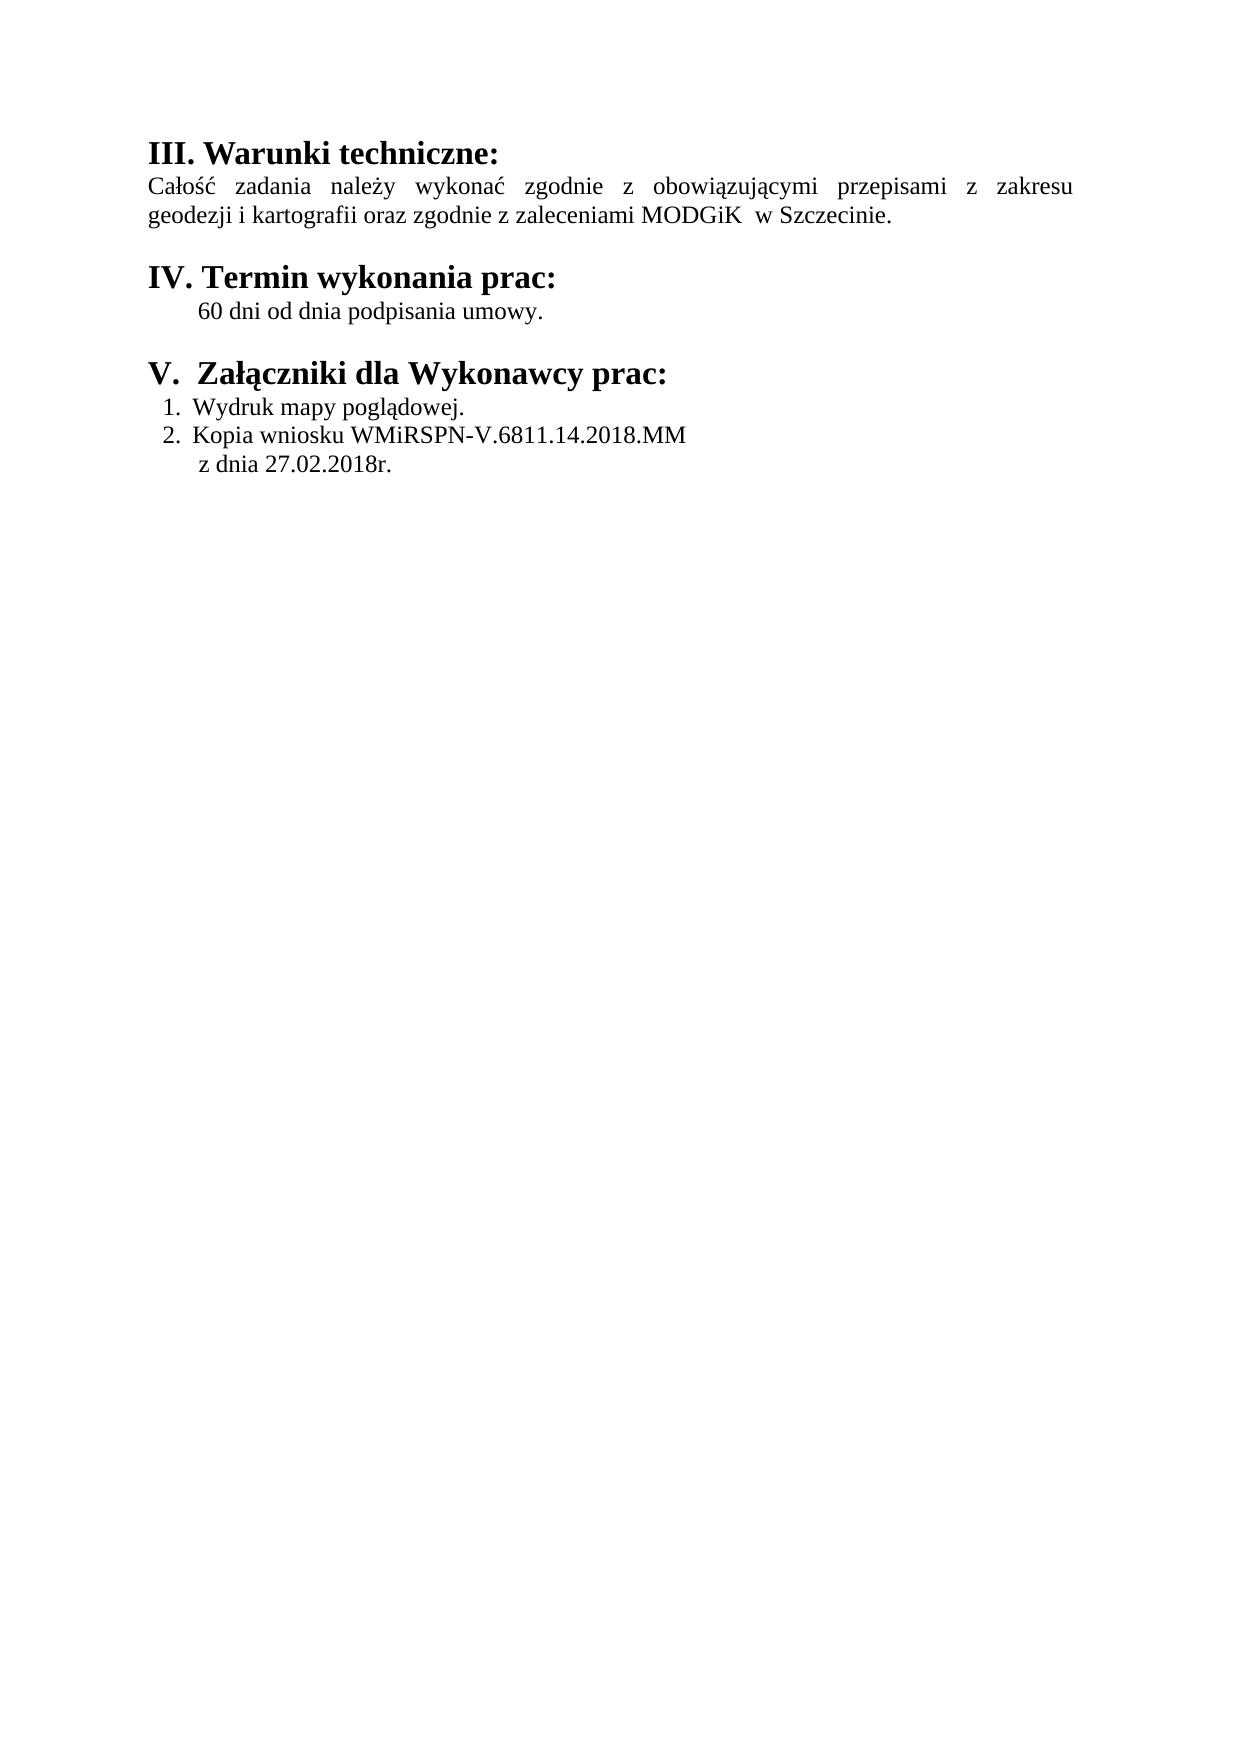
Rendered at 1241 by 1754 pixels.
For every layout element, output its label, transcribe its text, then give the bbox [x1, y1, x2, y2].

text 60 dni od dnia podpisania umowy. [148, 296, 1093, 324]
text V. Załączniki dla Wykonawcy prac: [148, 353, 1093, 392]
text Całość zadania należy wykonać zgodnie z obowiązującymi przepisami z zakresu geodezji i kartografii oraz zgodnie z zaleceniami MODGiK w Szczecinie. [148, 171, 1093, 229]
list Wydruk mapy poglądowej. [162, 392, 1093, 420]
text IV. Termin wykonania prac: [148, 257, 1093, 296]
subtitle III. Warunki techniczne: [148, 133, 1093, 171]
text z dnia 27.02.2018r. [192, 449, 1093, 478]
list Kopia wniosku WMiRSPN-V.6811.14.2018.MM [162, 420, 1093, 449]
